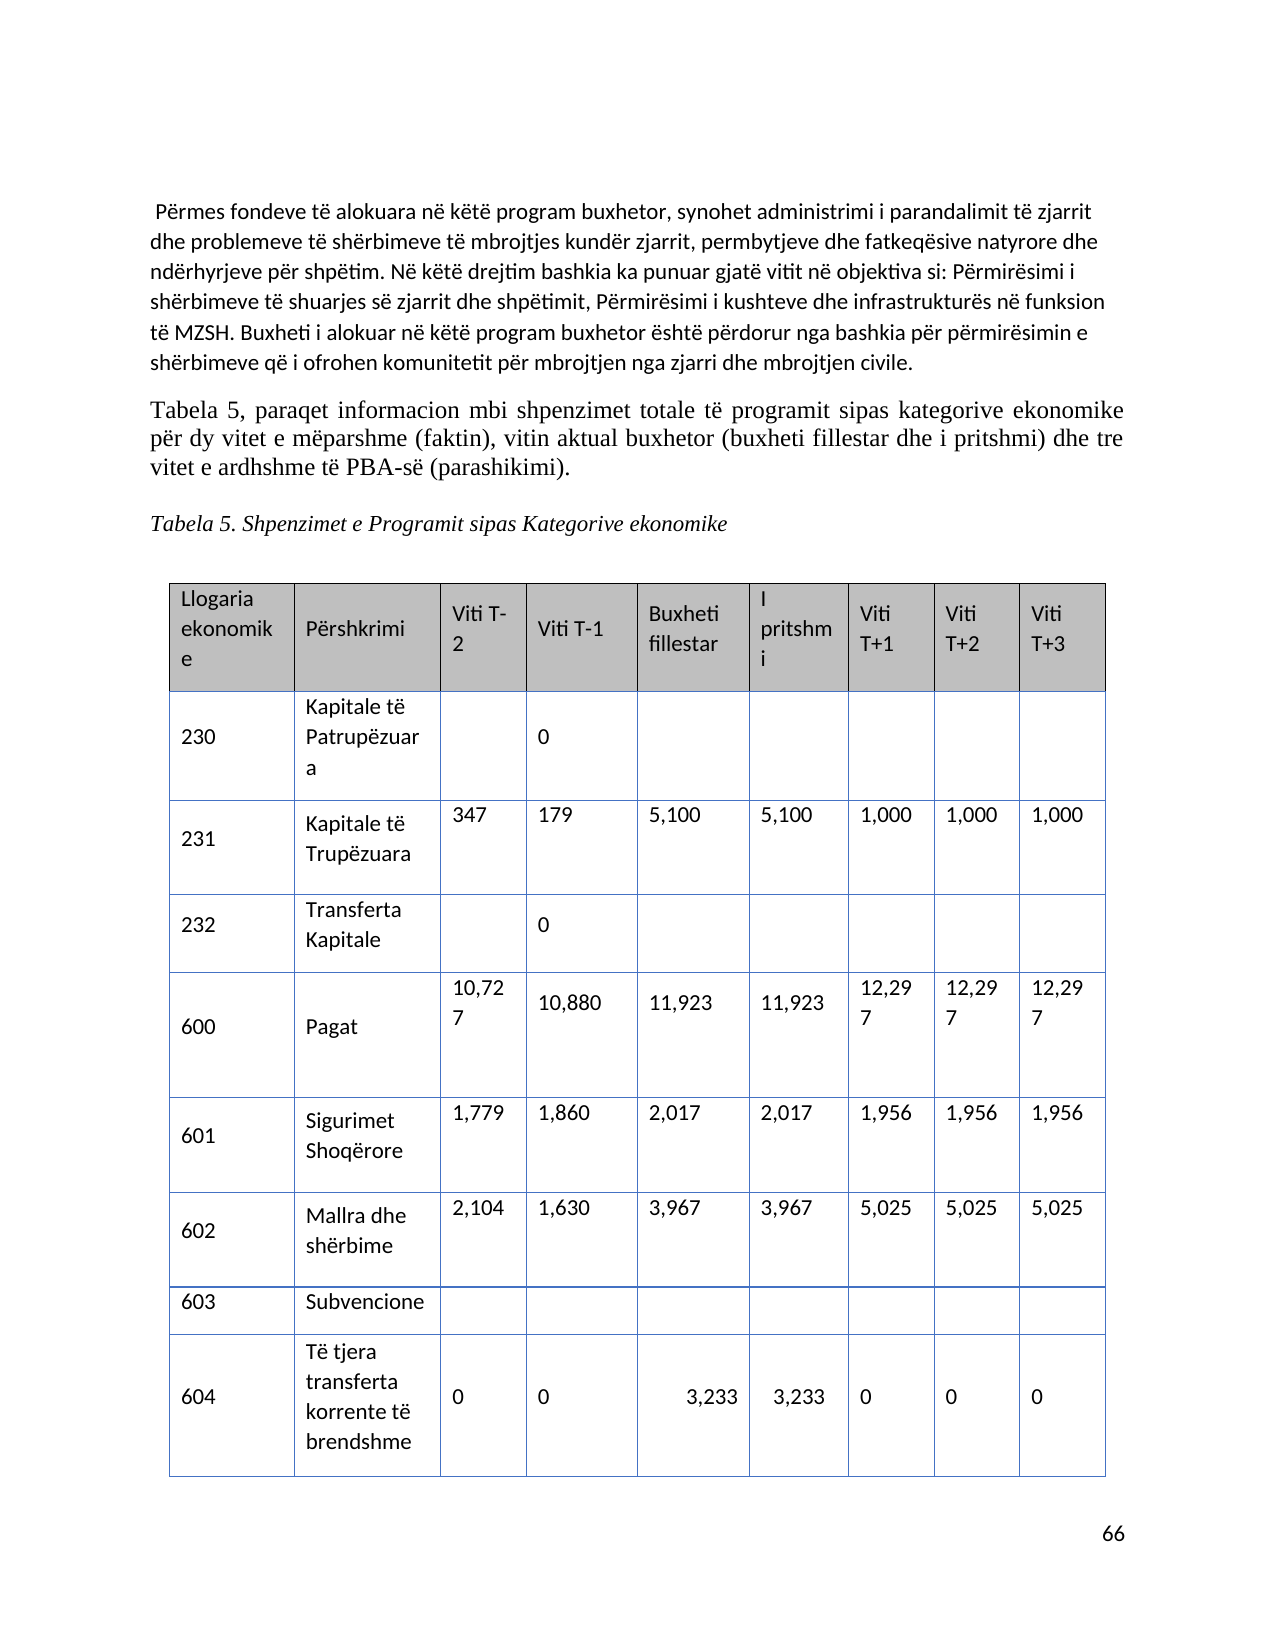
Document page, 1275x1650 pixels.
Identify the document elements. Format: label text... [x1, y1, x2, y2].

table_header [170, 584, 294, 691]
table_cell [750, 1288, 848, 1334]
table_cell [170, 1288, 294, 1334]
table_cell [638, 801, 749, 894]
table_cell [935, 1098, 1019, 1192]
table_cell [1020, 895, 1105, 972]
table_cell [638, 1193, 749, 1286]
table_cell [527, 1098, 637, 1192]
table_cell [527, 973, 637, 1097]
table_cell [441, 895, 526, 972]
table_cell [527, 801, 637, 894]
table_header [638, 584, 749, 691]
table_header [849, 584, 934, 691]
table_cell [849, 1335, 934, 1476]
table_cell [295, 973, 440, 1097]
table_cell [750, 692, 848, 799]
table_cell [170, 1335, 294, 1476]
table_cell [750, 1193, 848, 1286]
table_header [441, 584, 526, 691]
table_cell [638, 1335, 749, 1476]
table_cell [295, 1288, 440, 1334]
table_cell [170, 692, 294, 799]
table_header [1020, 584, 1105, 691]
list Tabela 5. Shpenzimet e Programit sipas Kategorive ekonomike [150, 510, 1125, 536]
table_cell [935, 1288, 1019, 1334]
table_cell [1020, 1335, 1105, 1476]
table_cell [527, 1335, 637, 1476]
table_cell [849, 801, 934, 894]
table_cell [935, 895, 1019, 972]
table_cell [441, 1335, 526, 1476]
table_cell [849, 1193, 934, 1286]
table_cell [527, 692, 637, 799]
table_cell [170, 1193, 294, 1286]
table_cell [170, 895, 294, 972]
text Tabela 5, paraqet informacion mbi shpenzimet totale të programit sipas kategorive ekonomike për dy vitet e mëparshme (faktin), vitin aktual buxhetor (buxheti fillestar dhe i pritshmi) dhe tre vitet e ardhshme të PBA-së (parashikimi). [150, 395, 1125, 481]
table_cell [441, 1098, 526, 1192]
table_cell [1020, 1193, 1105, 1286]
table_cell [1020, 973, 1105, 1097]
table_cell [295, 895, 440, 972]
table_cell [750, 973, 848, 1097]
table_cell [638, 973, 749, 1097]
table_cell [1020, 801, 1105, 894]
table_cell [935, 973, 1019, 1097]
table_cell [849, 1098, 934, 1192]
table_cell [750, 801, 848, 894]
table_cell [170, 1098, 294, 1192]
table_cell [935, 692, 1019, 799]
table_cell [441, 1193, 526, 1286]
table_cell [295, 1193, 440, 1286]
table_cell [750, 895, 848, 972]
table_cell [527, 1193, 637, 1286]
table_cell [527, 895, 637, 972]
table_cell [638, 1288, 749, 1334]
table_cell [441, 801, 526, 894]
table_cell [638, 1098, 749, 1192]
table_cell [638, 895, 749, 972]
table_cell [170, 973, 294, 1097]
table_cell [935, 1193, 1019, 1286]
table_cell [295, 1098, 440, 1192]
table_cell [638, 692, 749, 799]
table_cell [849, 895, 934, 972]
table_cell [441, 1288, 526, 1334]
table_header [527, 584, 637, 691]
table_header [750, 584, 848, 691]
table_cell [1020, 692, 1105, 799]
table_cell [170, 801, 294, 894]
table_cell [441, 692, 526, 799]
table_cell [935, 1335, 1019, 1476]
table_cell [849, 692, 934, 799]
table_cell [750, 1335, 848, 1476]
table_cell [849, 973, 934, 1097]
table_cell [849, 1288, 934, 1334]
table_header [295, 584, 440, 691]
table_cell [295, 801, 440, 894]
text Përmes fondeve të alokuara në këtë program buxhetor, synohet administrimi i parandalimit të zjarrit dhe problemeve të shërbimeve të mbrojtjes kundër zjarrit, permbytjeve dhe fatkeqësive natyrore dhe ndërhyrjeve për shpëtim. Në këtë drejtim bashkia ka punuar gjatë vitit në objektiva si: Përmirësimi i shërbimeve të shuarjes së zjarrit dhe shpëtimit, Përmirësimi i kushteve dhe infrastrukturës në funksion të MZSH. Buxheti i alokuar në këtë program buxhetor është përdorur nga bashkia për përmirësimin e shërbimeve që i ofrohen komunitetit për mbrojtjen nga zjarri dhe mbrojtjen civile. [150, 197, 1125, 376]
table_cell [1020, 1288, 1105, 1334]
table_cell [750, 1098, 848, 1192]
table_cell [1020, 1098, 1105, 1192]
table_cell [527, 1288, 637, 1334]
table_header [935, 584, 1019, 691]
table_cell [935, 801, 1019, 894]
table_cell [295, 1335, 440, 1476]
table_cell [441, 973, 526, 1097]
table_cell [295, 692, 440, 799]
